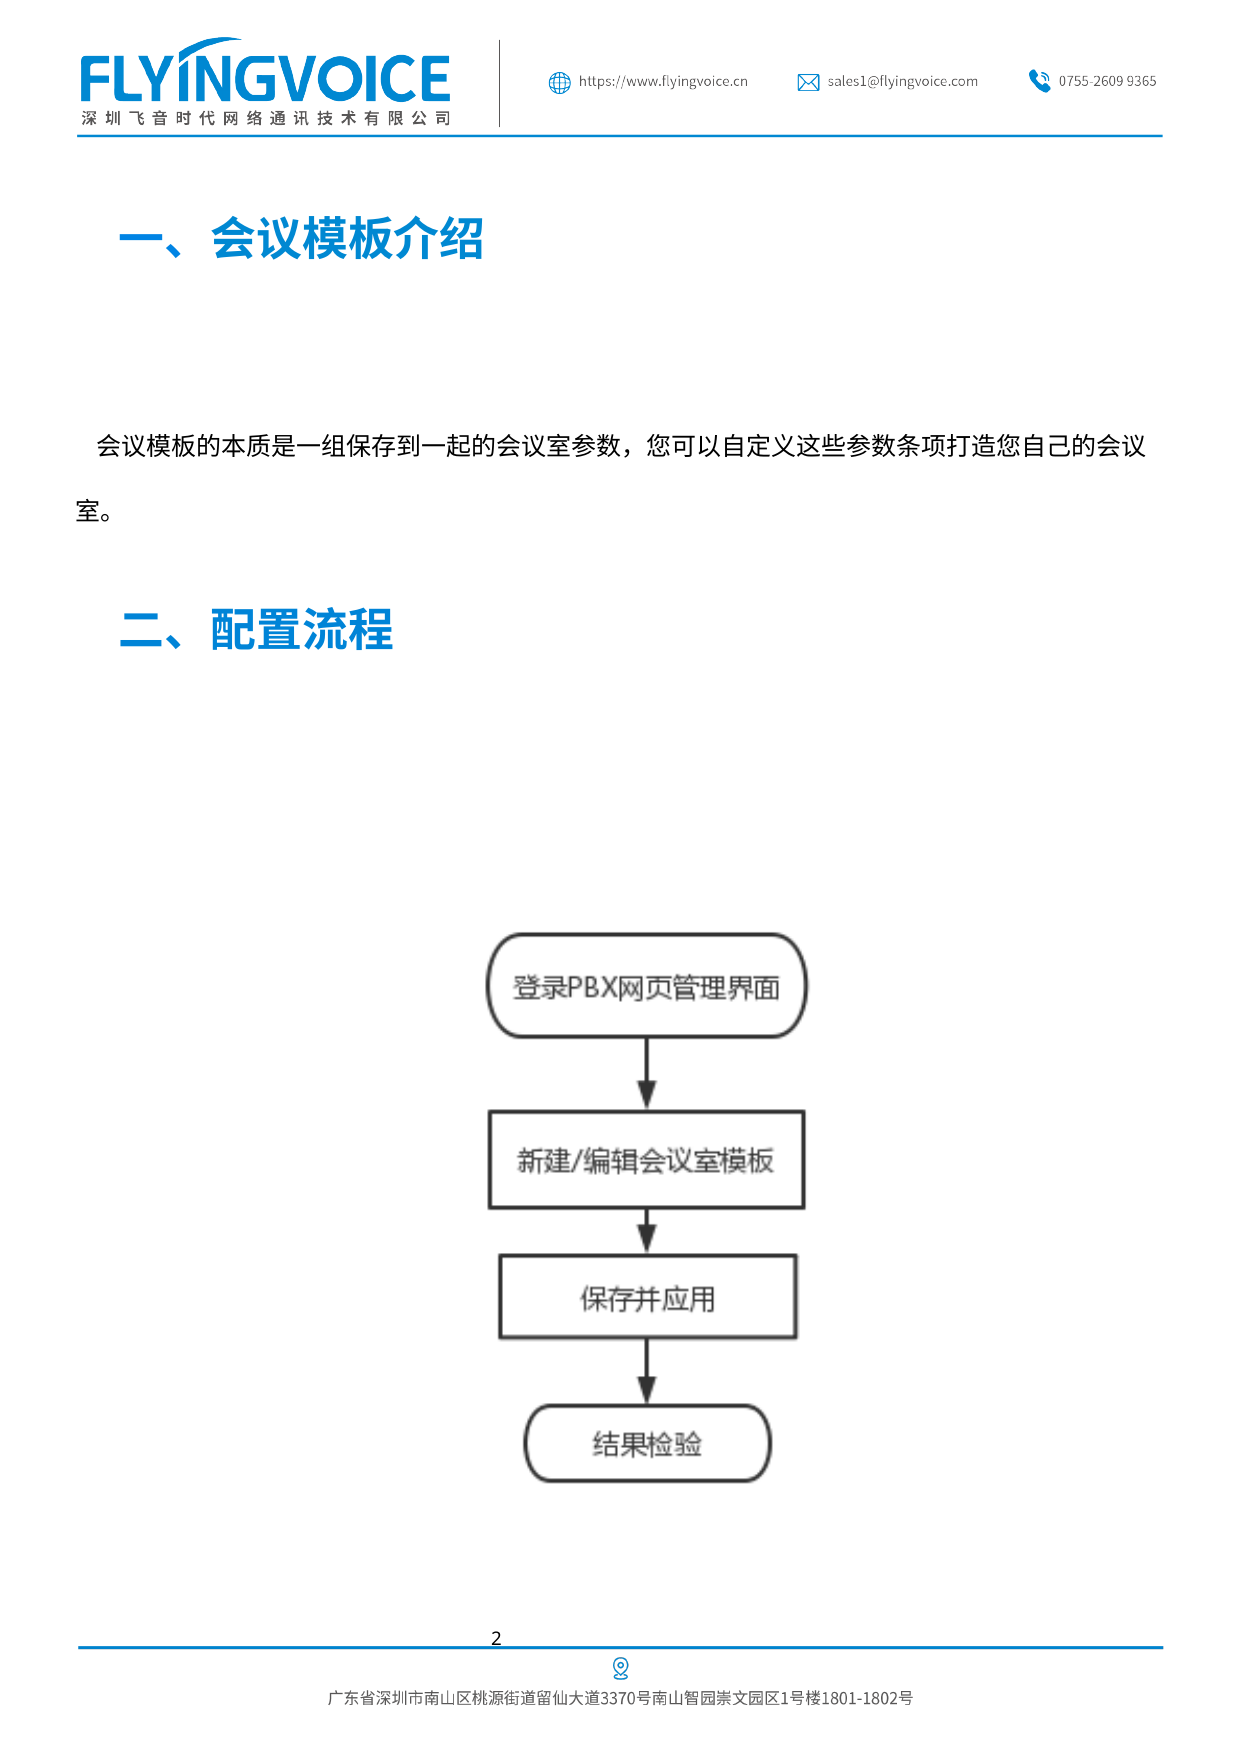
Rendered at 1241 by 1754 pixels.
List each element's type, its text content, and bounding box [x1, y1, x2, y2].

subtitle 会议模板介绍 [75, 186, 1165, 284]
picture [388, 835, 873, 1546]
subtitle 二、配置流程 [75, 577, 1165, 675]
picture [74, 31, 1165, 142]
text 会议模板的本质是一组保存到一起的会议室参数，您可以自定义这些参数条项打造您自己的会议室。 [75, 412, 1165, 542]
picture [75, 1642, 1166, 1712]
